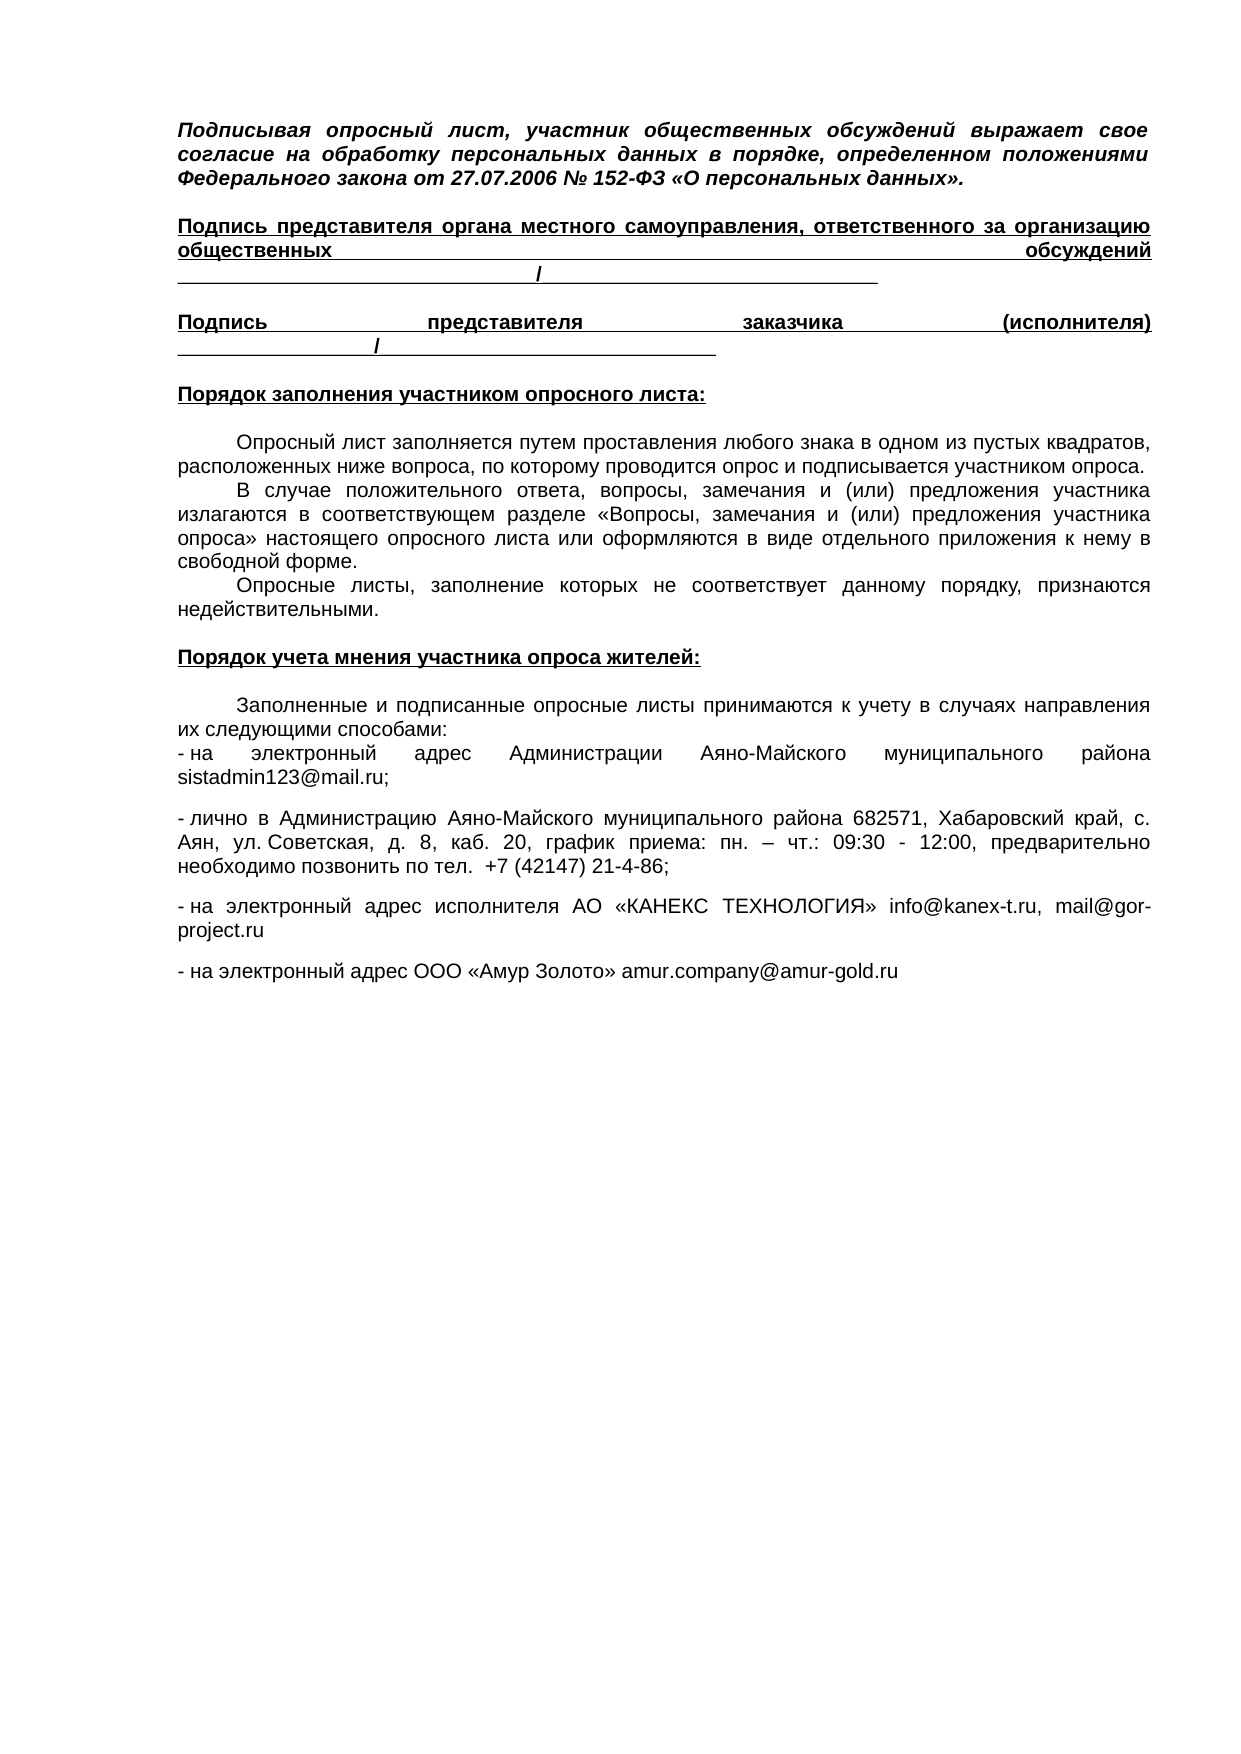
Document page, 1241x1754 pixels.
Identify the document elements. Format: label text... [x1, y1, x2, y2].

text Порядок заполнения участником опросного листа: [177, 382, 1152, 406]
text - лично в Администрацию Аяно-Майского муниципального района 682571, Хабаровский край, с. Аян, ул. Советская, д. 8, каб. 20, график приема: пн. – чт.: 09:30 - 12:00, предварительно необходимо позвонить по тел. +7 (42147) 21-4-86; [177, 806, 1152, 877]
text Опросные листы, заполнение которых не соответствует данному порядку, признаются недействительными. [177, 573, 1152, 621]
text В случае положительного ответа, вопросы, замечания и (или) предложения участника излагаются в соответствующем разделе «Вопросы, замечания и (или) предложения участника опроса» настоящего опросного листа или оформляются в виде отдельного приложения к нему в свободной форме. [177, 477, 1152, 573]
text Подпись представителя органа местного самоуправления, ответственного за организацию общественных обсуждений _______________________________/_____________________________ [177, 260, 1152, 286]
text Подпись представителя заказчика (исполнителя) _________________/_____________________________ [177, 332, 1152, 358]
text Опросный лист заполняется путем проставления любого знака в одном из пустых квадратов, расположенных ниже вопроса, по которому проводится опрос и подписывается участником опроса. [177, 429, 1152, 477]
text - на электронный адрес Администрации Аяно-Майского муниципального района sistadmin123@mail.ru; [177, 741, 1152, 789]
text Подпись представителя заказчика (исполнителя) _________________/_____________________________ [177, 310, 1152, 331]
text - на электронный адрес исполнителя АО «КАНЕКС ТЕХНОЛОГИЯ» info@kanex-t.ru, mail@gor-project.ru [177, 894, 1152, 942]
text Подпись представителя органа местного самоуправления, ответственного за организацию общественных обсуждений _______________________________/_____________________________ [177, 214, 1152, 259]
text - на электронный адрес ООО «Амур Золото» amur.company@amur-gold.ru [177, 959, 1152, 983]
text Подписывая опросный лист, участник общественных обсуждений выражает свое согласие на обработку персональных данных в порядке, определенном положениями Федерального закона от 27.07.2006 № 152-ФЗ «О персональных данных». [177, 118, 1152, 190]
text Заполненные и подписанные опросные листы принимаются к учету в случаях направления их следующими способами: [177, 693, 1152, 741]
text Порядок учета мнения участника опроса жителей: [177, 645, 1152, 669]
